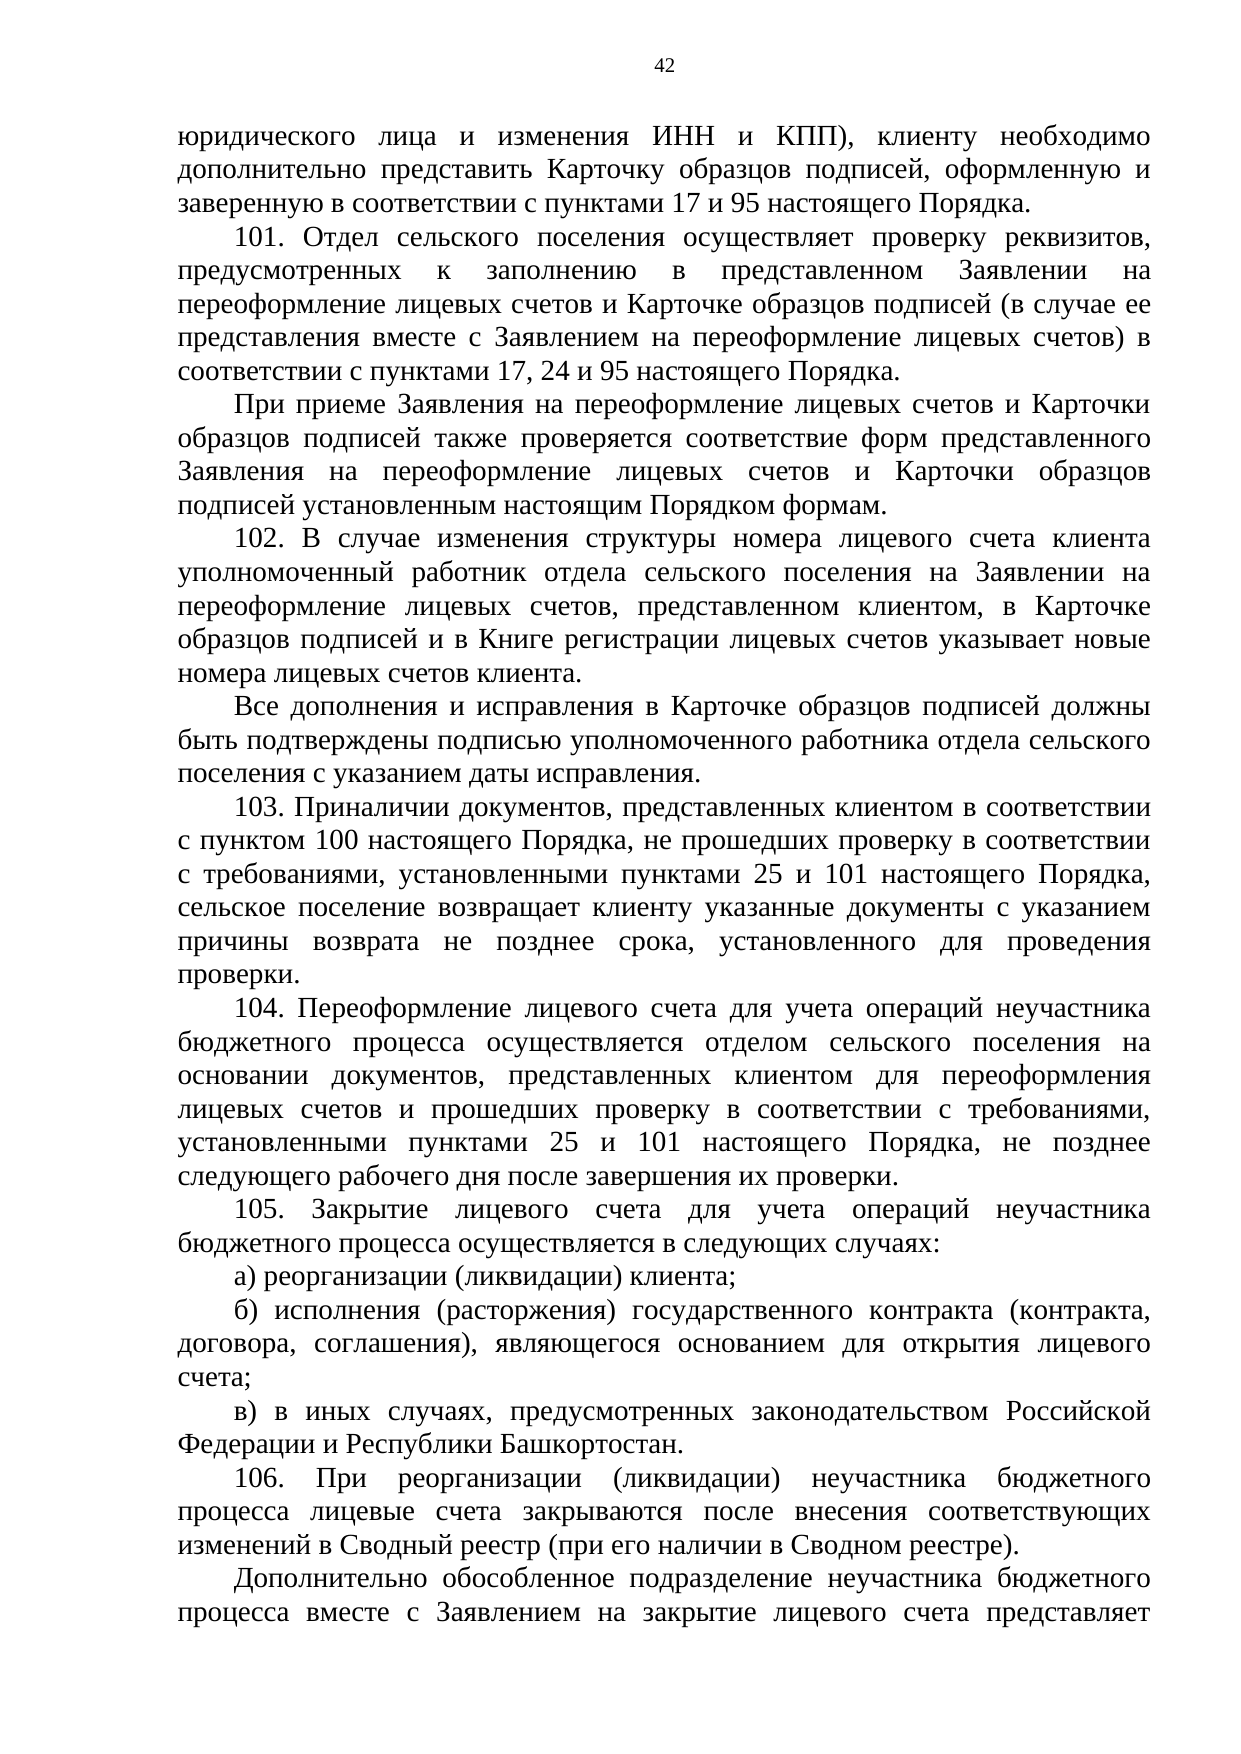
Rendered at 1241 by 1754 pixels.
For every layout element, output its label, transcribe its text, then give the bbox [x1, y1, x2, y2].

text 101. Отдел сельского поселения осуществляет проверку реквизитов, предусмотренных к заполнению в представленном Заявлении на переоформление лицевых счетов и Карточке образцов подписей (в случае ее представления вместе с Заявлением на переоформление лицевых счетов) в соответствии с пунктами 17, 24 и 95 настоящего Порядка. [177, 219, 1152, 386]
text б) исполнения (расторжения) государственного контракта (контракта, договора, соглашения), являющегося основанием для открытия лицевого счета; [177, 1292, 1152, 1393]
text 104. Переоформление лицевого счета для учета операций неучастника бюджетного процесса осуществляется отделом сельского поселения на основании документов, представленных клиентом для переоформления лицевых счетов и прошедших проверку в соответствии с требованиями, установленными пунктами 25 и 101 настоящего Порядка, не позднее следующего рабочего дня после завершения их проверки. [177, 990, 1152, 1191]
text 106. При реорганизации (ликвидации) неучастника бюджетного процесса лицевые счета закрываются после внесения соответствующих изменений в Сводный реестр (при его наличии в Сводном реестре). [177, 1460, 1152, 1560]
text а) реорганизации (ликвидации) клиента; [177, 1258, 1152, 1292]
text в) в иных случаях, предусмотренных законодательством Российской Федерации и Республики Башкортостан. [177, 1393, 1152, 1460]
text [177, 118, 1152, 219]
text При приеме Заявления на переоформление лицевых счетов и Карточки образцов подписей также проверяется соответствие форм представленного Заявления на переоформление лицевых счетов и Карточки образцов подписей установленным настоящим Порядком формам. [177, 386, 1152, 521]
text 102. В случае изменения структуры номера лицевого счета клиента уполномоченный работник отдела сельского поселения на Заявлении на переоформление лицевых счетов, представленном клиентом, в Карточке образцов подписей и в Книге регистрации лицевых счетов указывает новые номера лицевых счетов клиента. [177, 521, 1152, 688]
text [177, 1560, 1152, 1627]
text 105. Закрытие лицевого счета для учета операций неучастника бюджетного процесса осуществляется в следующих случаях: [177, 1191, 1152, 1258]
text 103. Приналичии документов, представленных клиентом в соответствии с пунктом 100 настоящего Порядка, не прошедших проверку в соответствии с требованиями, установленными пунктами 25 и 101 настоящего Порядка, сельское поселение возвращает клиенту указанные документы с указанием причины возврата не позднее срока, установленного для проведения проверки. [177, 789, 1152, 990]
text Все дополнения и исправления в Карточке образцов подписей должны быть подтверждены подписью уполномоченного работника отдела сельского поселения с указанием даты исправления. [177, 688, 1152, 789]
